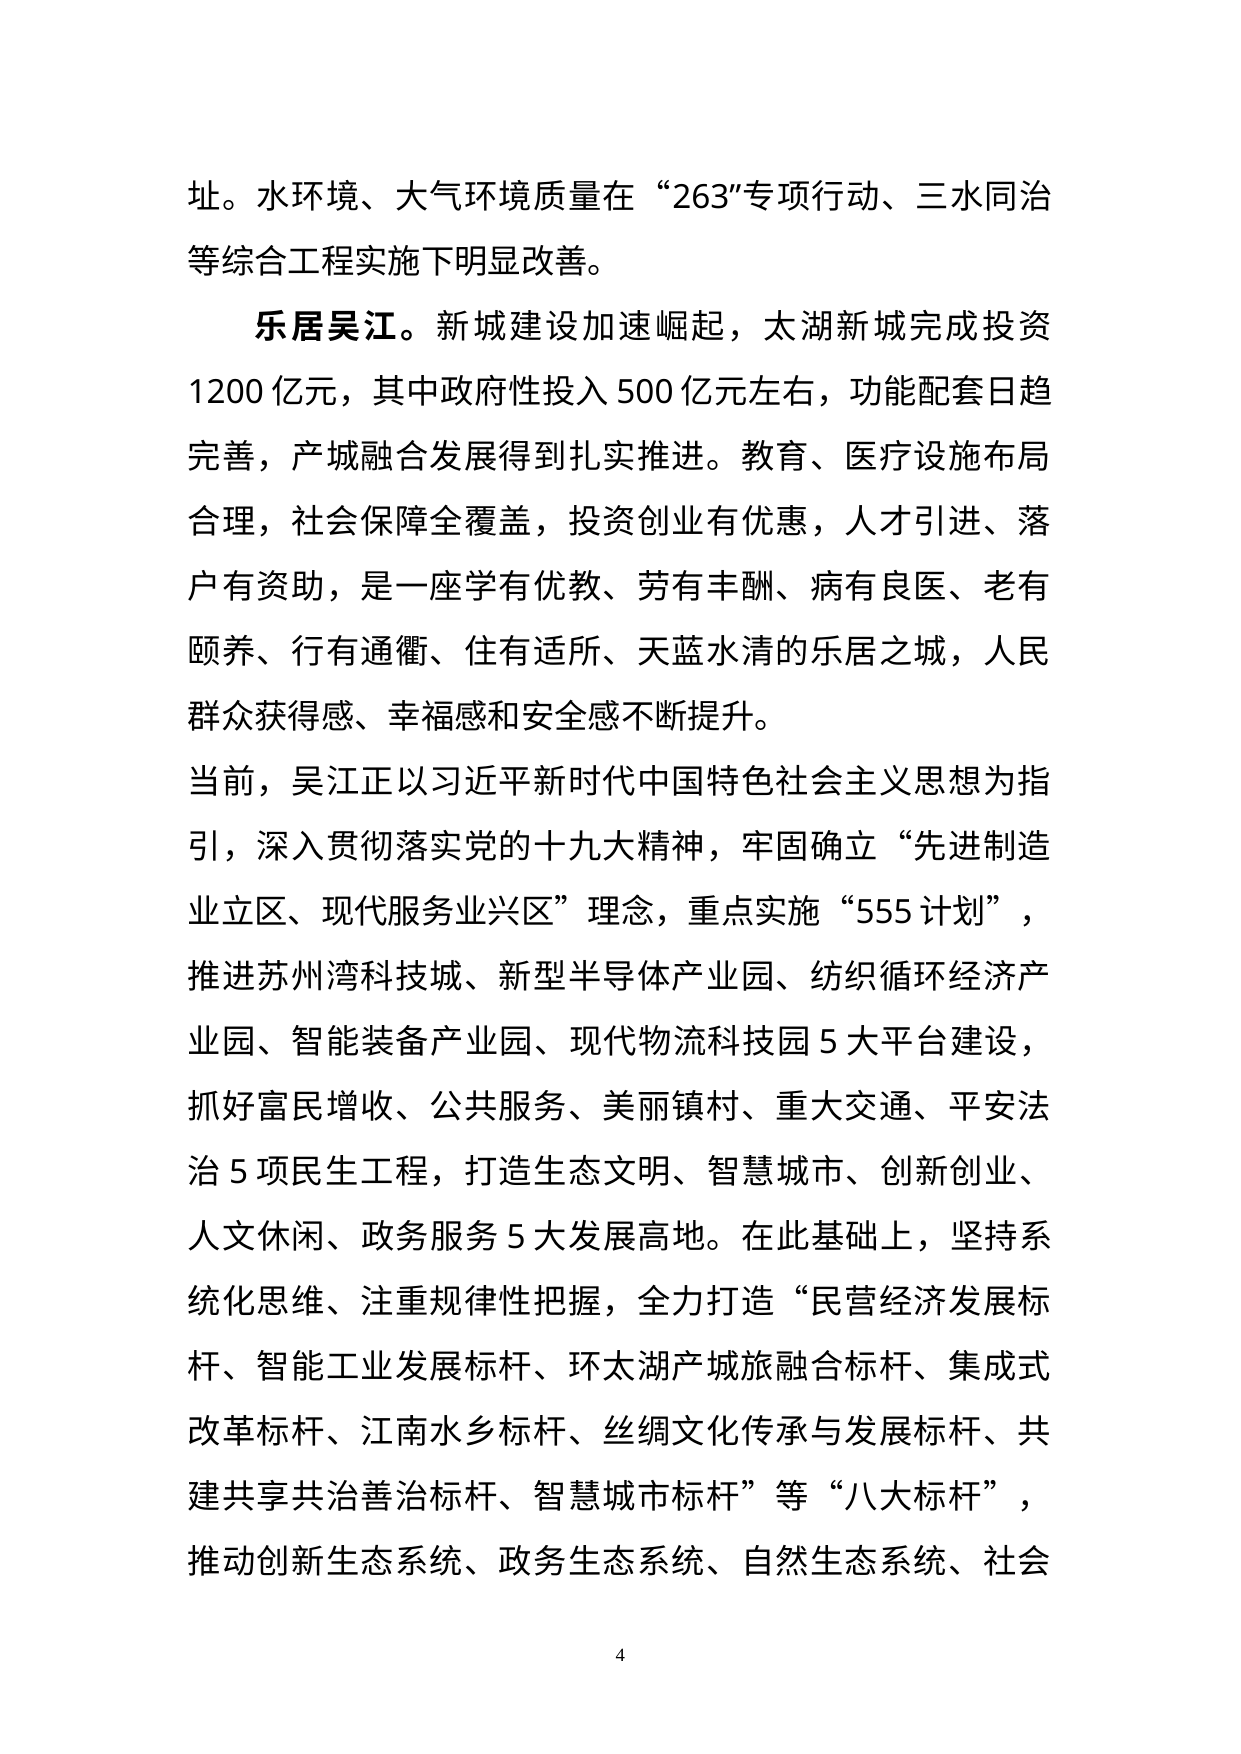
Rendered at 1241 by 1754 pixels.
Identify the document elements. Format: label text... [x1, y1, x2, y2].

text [187, 162, 1053, 292]
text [187, 747, 1053, 1592]
text 乐居吴江。新城建设加速崛起，太湖新城完成投资1200亿元，其中政府性投入500亿元左右，功能配套日趋完善，产城融合发展得到扎实推进。教育、医疗设施布局合理，社会保障全覆盖，投资创业有优惠，人才引进、落户有资助，是一座学有优教、劳有丰酬、病有良医、老有颐养、行有通衢、住有适所、天蓝水清的乐居之城，人民群众获得感、幸福感和安全感不断提升。 [187, 292, 1053, 747]
